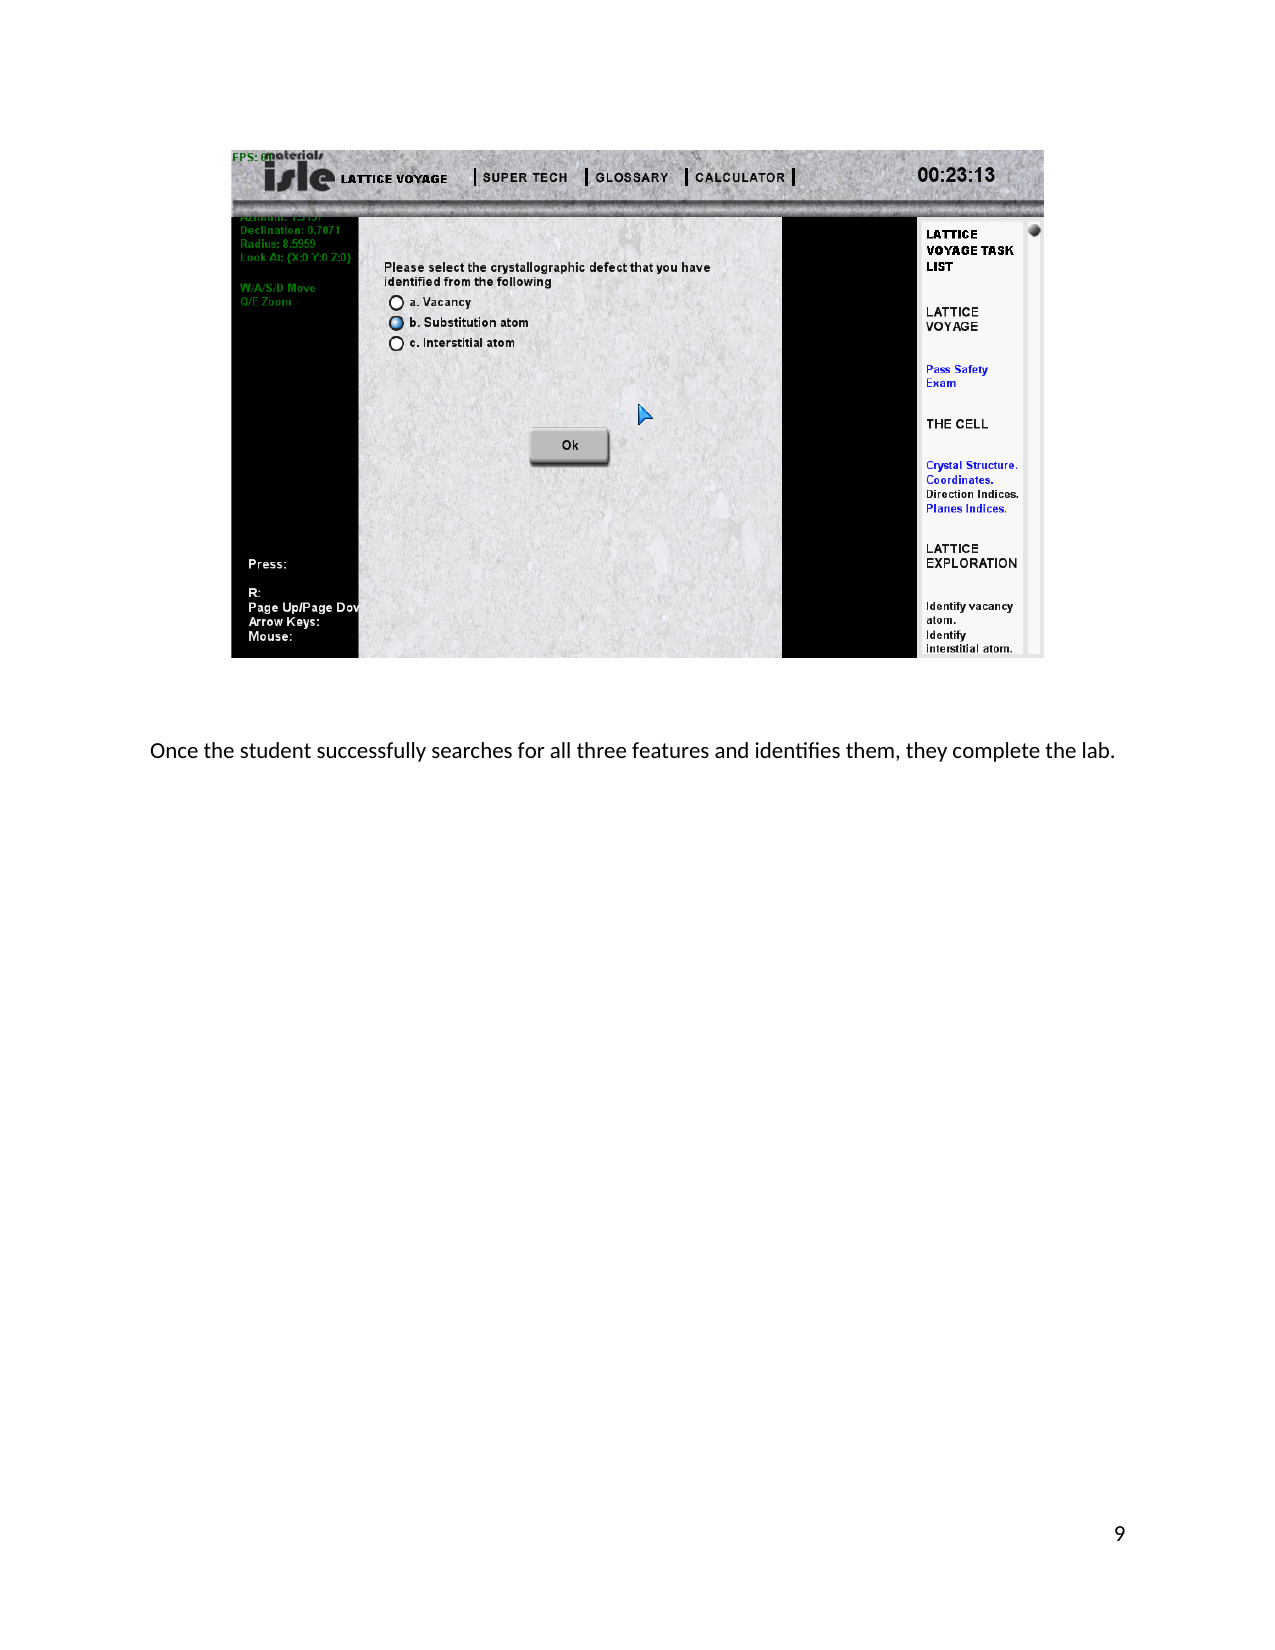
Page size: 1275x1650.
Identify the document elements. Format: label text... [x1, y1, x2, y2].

text Once the student successfully searches for all three features and identifies them, they complete the lab. [150, 736, 1125, 764]
picture [231, 150, 1044, 658]
